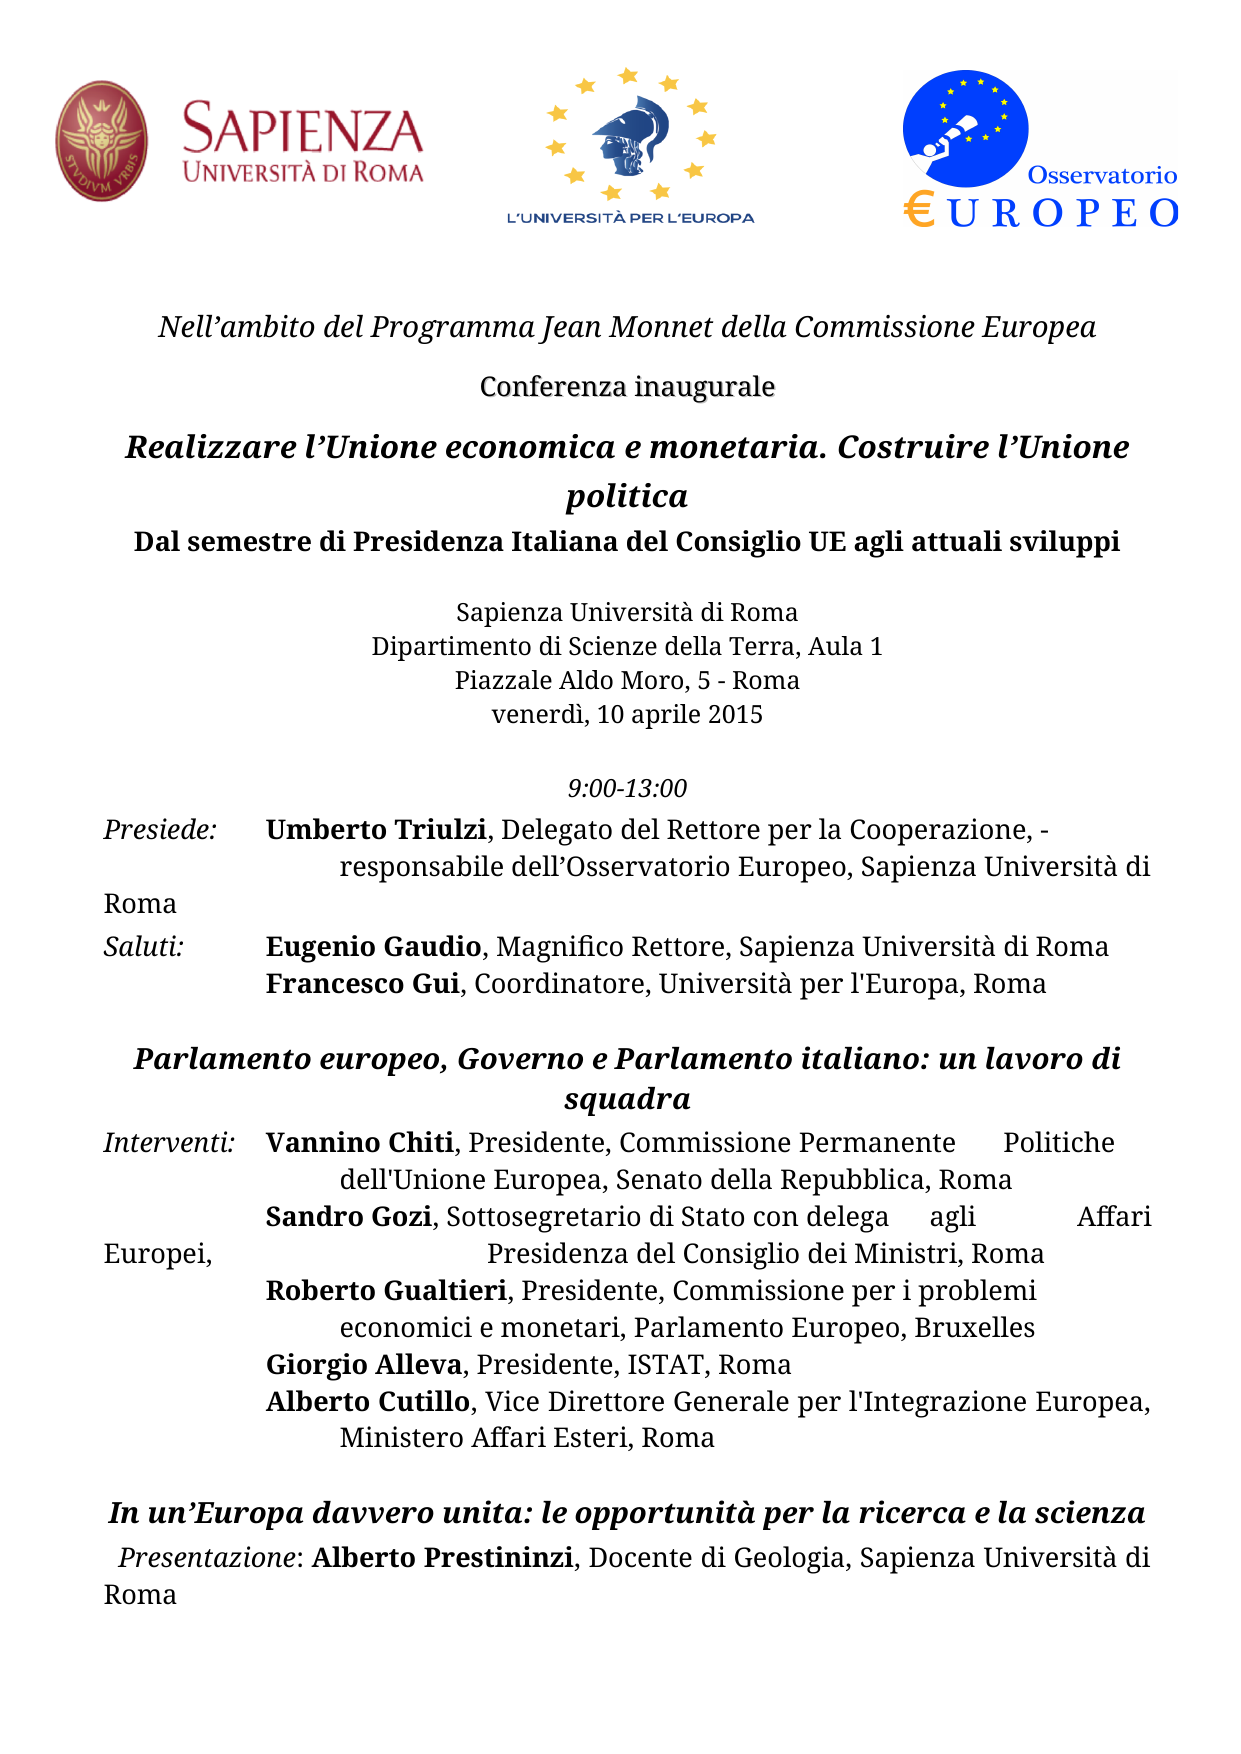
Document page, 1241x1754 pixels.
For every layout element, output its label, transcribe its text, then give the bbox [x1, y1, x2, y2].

text Francesco Gui, Coordinatore, Università per l'Europa, Roma [103, 964, 1152, 1001]
picture [903, 70, 1179, 227]
text Dipartimento di Scienze della Terra, Aula 1 [103, 628, 1152, 663]
text Dal semestre di Presidenza Italiana del Consiglio UE agli attuali sviluppi [103, 523, 1152, 560]
text Conferenza inaugurale [103, 367, 1152, 404]
text Piazzale Aldo Moro, 5 - Roma [103, 663, 1152, 697]
text Parlamento europeo, Governo e Parlamento italiano: un lavoro di squadra [103, 1038, 1152, 1118]
text Presiede: Umberto Triulzi, Delegato del Rettore per la Cooperazione, - responsabile dell’Osservatorio Europeo, Sapienza Università di Roma [103, 811, 1152, 921]
text Nell’ambito del Programma Jean Monnet della Commissione Europea [103, 307, 1152, 346]
text Giorgio Alleva, Presidente, ISTAT, Roma [118, 1345, 1152, 1382]
text 9:00-13:00 [103, 770, 1152, 804]
text venerdì, 10 aprile 2015 [103, 697, 1152, 731]
text Alberto Cutillo, Vice Direttore Generale per l'Integrazione Europea, Ministero Affari Esteri, Roma [103, 1382, 1152, 1456]
text Realizzare l’Unione economica e monetaria. Costruire l’Unione politica [103, 425, 1152, 516]
text Presentazione: Alberto Prestininzi, Docente di Geologia, Sapienza Università di Roma [103, 1538, 1152, 1612]
picture [507, 67, 796, 223]
picture [43, 70, 438, 210]
text Interventi: Vannino Chiti, Presidente, Commissione Permanente Politiche dell'Unione Europea, Senato della Repubblica, Roma [103, 1124, 1152, 1198]
text In un’Europa davvero unita: le opportunità per la ricerca e la scienza [103, 1493, 1152, 1532]
text Sapienza Università di Roma [103, 594, 1152, 628]
text Roberto Gualtieri, Presidente, Commissione per i problemi economici e monetari, Parlamento Europeo, Bruxelles [103, 1271, 1152, 1345]
text Saluti: Eugenio Gaudio, Magnifico Rettore, Sapienza Università di Roma [103, 928, 1152, 964]
text Sandro Gozi, Sottosegretario di Stato con delega agli Affari Europei, Presidenza del Consiglio dei Ministri, Roma [103, 1198, 1152, 1271]
